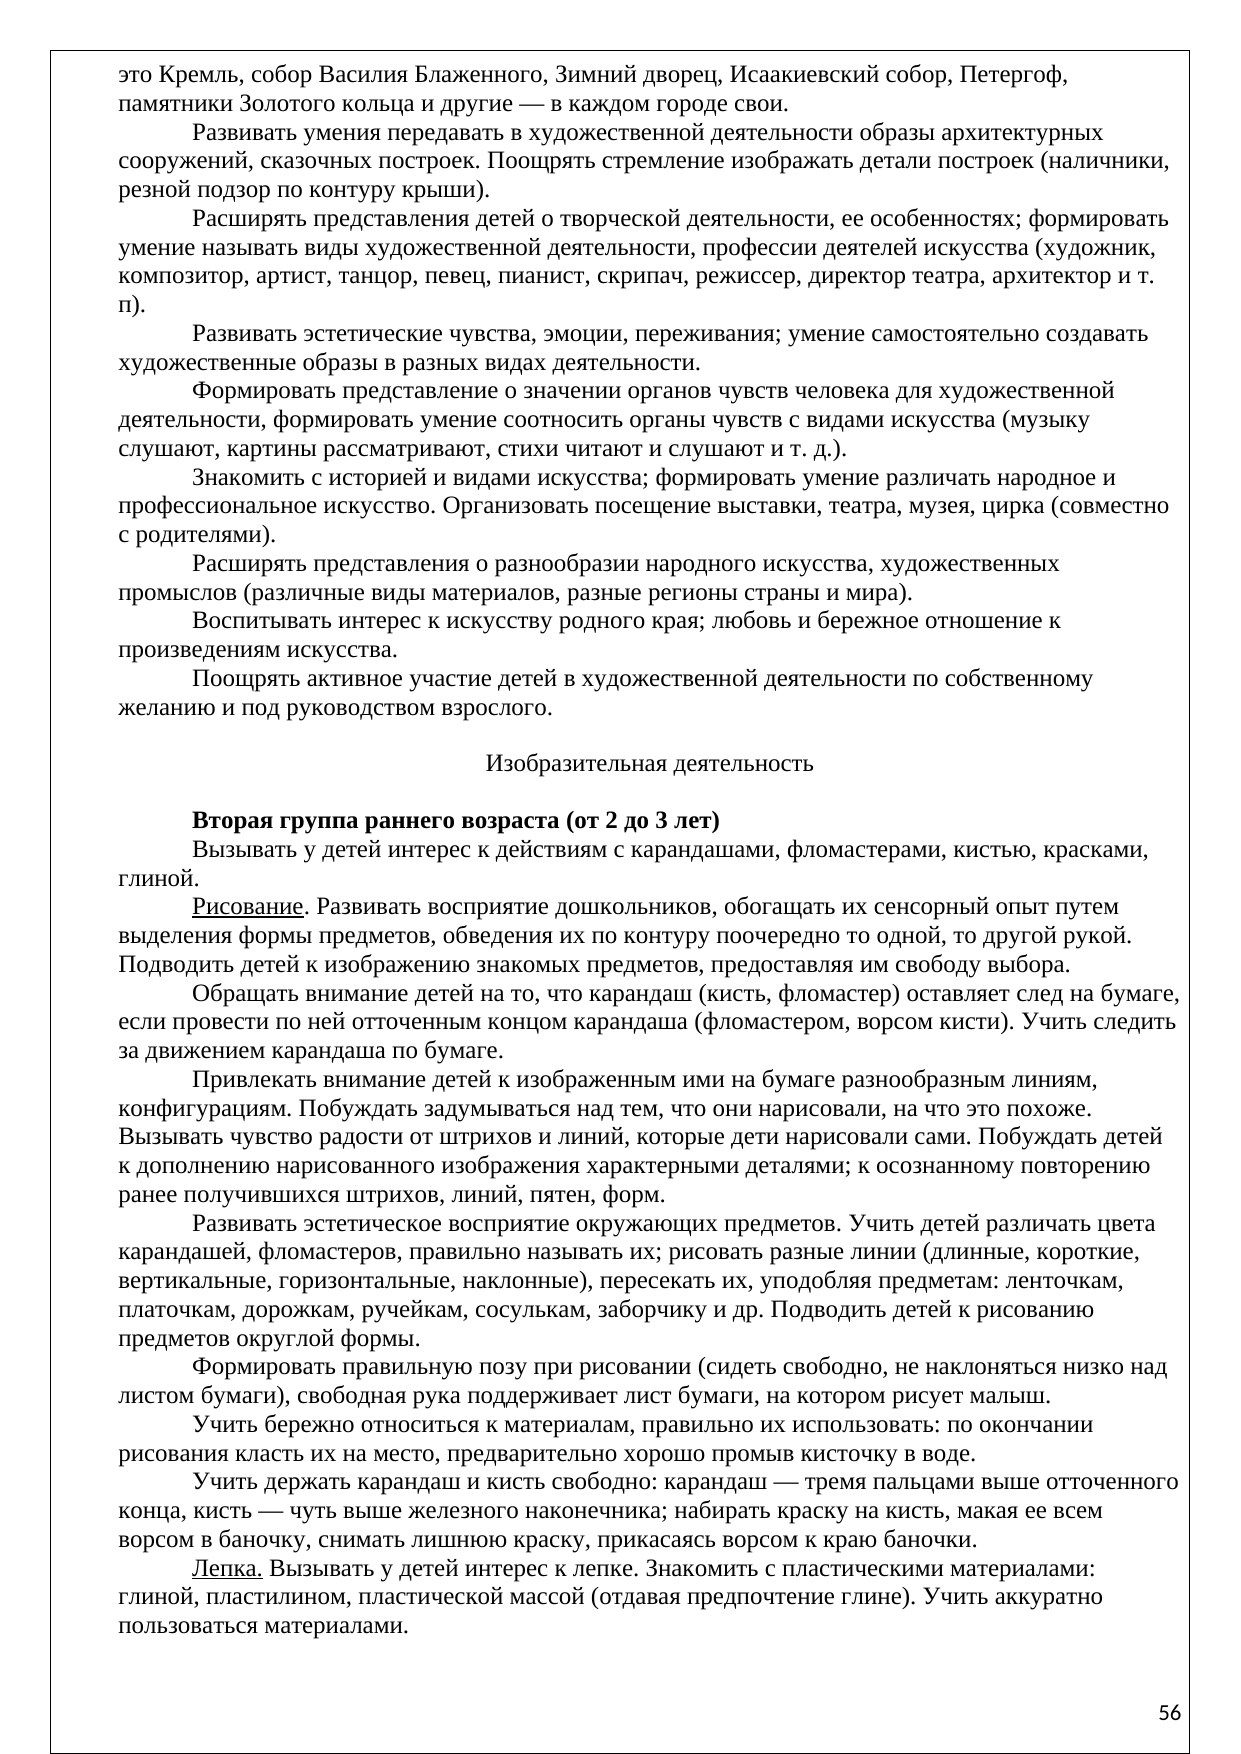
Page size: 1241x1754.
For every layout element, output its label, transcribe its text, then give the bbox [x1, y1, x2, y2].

text Привлекать внимание детей к изображенным ими на бумаге разнообразным линиям, конфигурациям. Побуждать задумываться над тем, что они нарисовали, на что это похоже. Вызывать чувство радости от штрихов и линий, которые дети нарисовали сами. Побуждать детей к дополнению нарисованного изображения характерными деталями; к осознанному повторению ранее получившихся штрихов, линий, пятен, форм. [118, 1064, 1181, 1208]
text Учить держать карандаш и кисть свободно: карандаш — тремя пальцами выше отточенного конца, кисть — чуть выше железного наконечника; набирать краску на кисть, макая ее всем ворсом в баночку, снимать лишнюю краску, прикасаясь ворсом к краю баночки. [118, 1466, 1181, 1553]
text Знакомить с историей и видами искусства; формировать умение различать народное и профессиональное искусство. Организовать посещение выставки, театра, музея, цирка (совместно с родителями). [118, 462, 1181, 548]
text Развивать эстетическое восприятие окружающих предметов. Учить детей различать цвета карандашей, фломастеров, правильно называть их; рисовать разные линии (длинные, короткие, вертикальные, горизонтальные, наклонные), пересекать их, уподобляя предметам: ленточкам, платочкам, дорожкам, ручейкам, сосулькам, заборчику и др. Подводить детей к рисованию предметов округлой формы. [118, 1208, 1181, 1351]
text Вызывать у детей интерес к действиям с карандашами, фломастерами, кистью, красками, глиной. [118, 834, 1181, 891]
text Расширять представления детей о творческой деятельности, ее особенностях; формировать умение называть виды художественной деятельности, профессии деятелей искусства (художник, композитор, артист, танцор, певец, пианист, скрипач, режиссер, директор театра, архитектор и т. п). [118, 203, 1181, 318]
text Развивать умения передавать в художественной деятельности образы архитектурных сооружений, сказочных построек. Поощрять стремление изображать детали построек (наличники, резной подзор по контуру крыши). [118, 117, 1181, 203]
text Вторая группа раннего возраста (от 2 до 3 лет) [118, 805, 1181, 834]
text Поощрять активное участие детей в художественной деятельности по собственному желанию и под руководством взрослого. [118, 663, 1181, 748]
text Расширять представления о разнообразии народного искусства, художественных промыслов (различные виды материалов, разные регионы страны и мира). [118, 548, 1181, 605]
text Обращать внимание детей на то, что карандаш (кисть, фломастер) оставляет след на бумаге, если провести по ней отточенным концом карандаша (фломастером, ворсом кисти). Учить следить за движением карандаша по бумаге. [118, 978, 1181, 1064]
text Формировать правильную позу при рисовании (сидеть свободно, не наклоняться низко над листом бумаги), свободная рука поддерживает лист бумаги, на котором рисует малыш. [118, 1351, 1181, 1409]
text Воспитывать интерес к искусству родного края; любовь и бережное отношение к произведениям искусства. [118, 605, 1181, 663]
text Развивать эстетические чувства, эмоции, переживания; умение самостоятельно создавать художественные образы в разных видах деятельности. [118, 318, 1181, 375]
text Формировать представление о значении органов чувств человека для художественной деятельности, формировать умение соотносить органы чувств с видами искусства (музыку слушают, картины рассматривают, стихи читают и слушают и т. д.). [118, 375, 1181, 462]
text Учить бережно относиться к материалам, правильно их использовать: по окончании рисования класть их на место, предварительно хорошо промыв кисточку в воде. [118, 1409, 1181, 1466]
text Лепка. Вызывать у детей интерес к лепке. Знакомить с пластическими материалами: глиной, пластилином, пластической массой (отдавая предпочтение глине). Учить аккуратно пользоваться материалами. [118, 1553, 1181, 1639]
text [118, 59, 1181, 117]
text Рисование. Развивать восприятие дошкольников, обогащать их сенсорный опыт путем выделения формы предметов, обведения их по контуру поочередно то одной, то другой рукой. Подводить детей к изображению знакомых предметов, предоставляя им свободу выбора. [118, 891, 1181, 978]
text Изобразительная деятельность [118, 748, 1181, 805]
